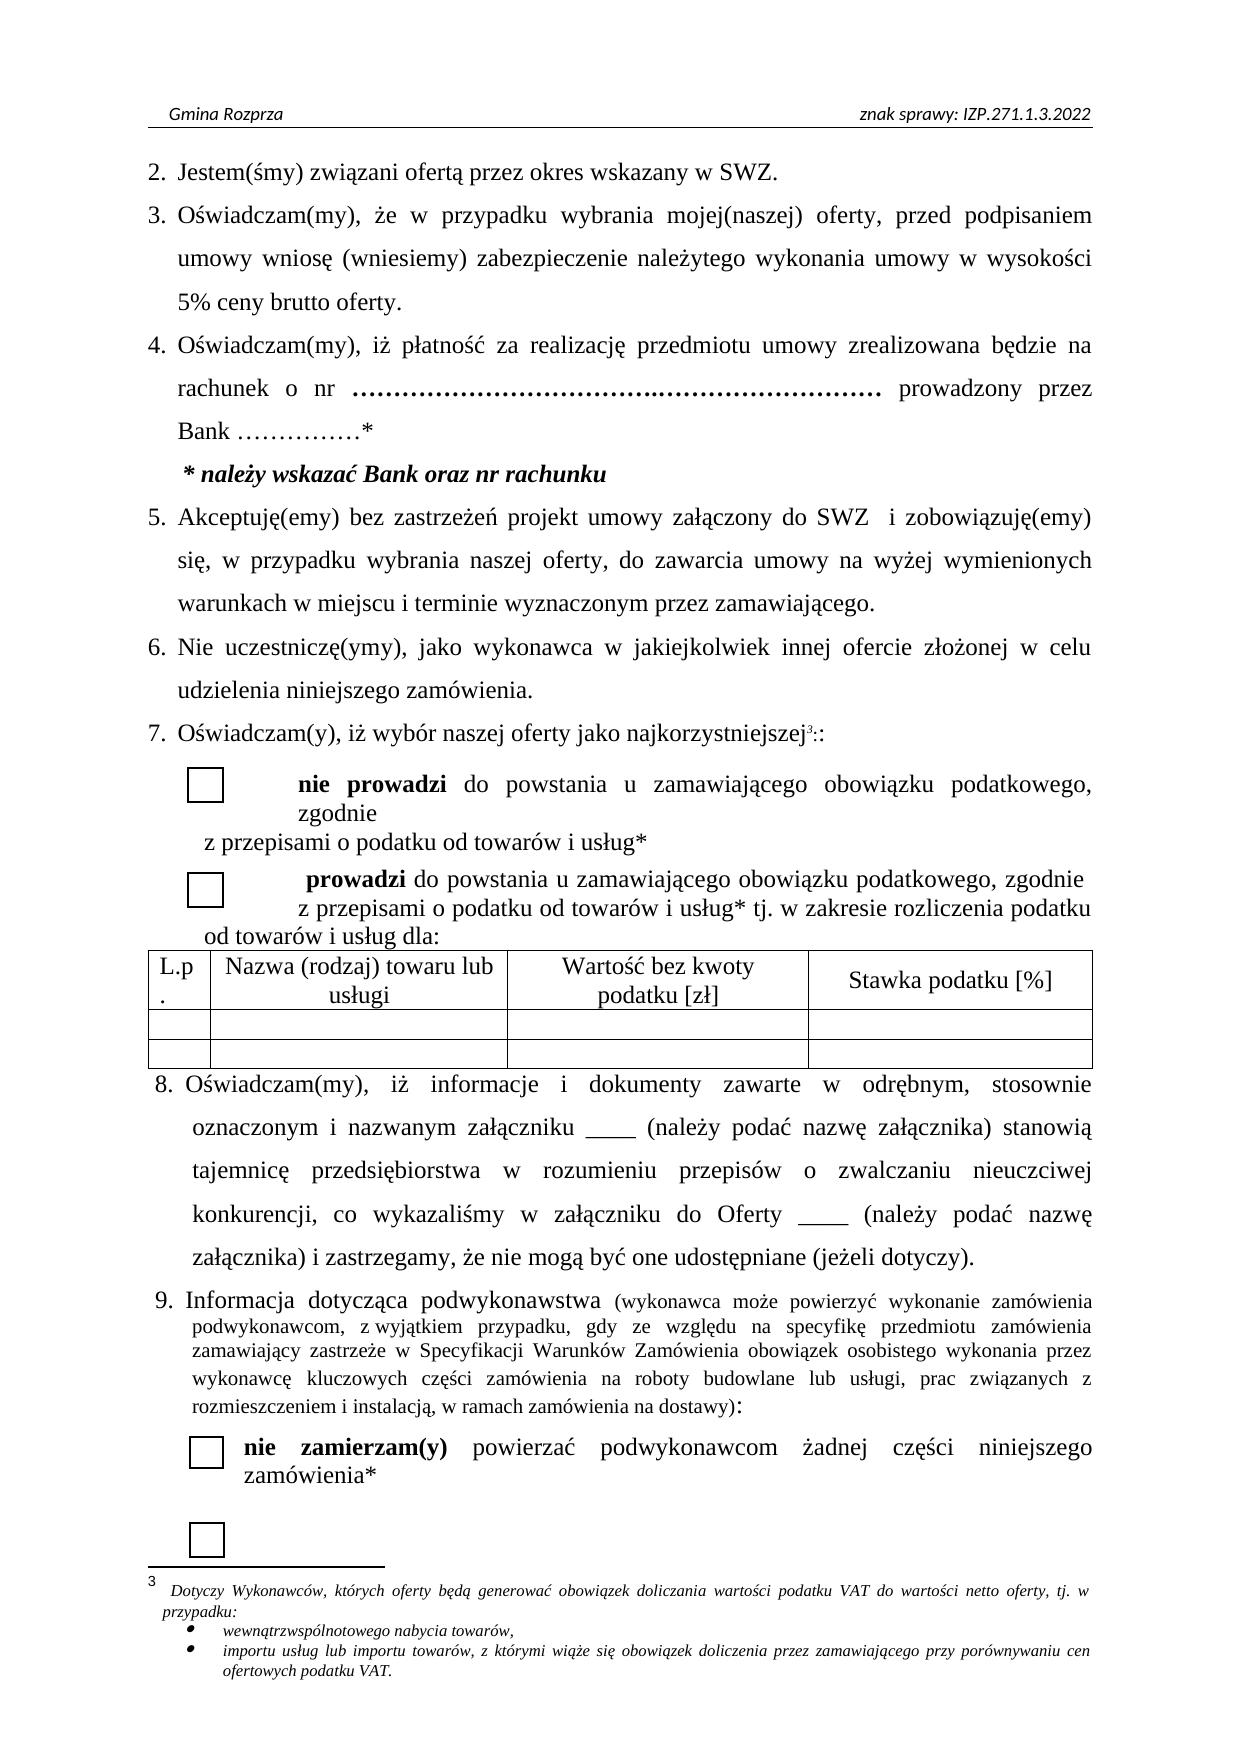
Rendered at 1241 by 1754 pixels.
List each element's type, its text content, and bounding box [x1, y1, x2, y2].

list Jestem(śmy) związani ofertą przez okres wskazany w SWZ. [148, 157, 1093, 186]
table_cell [211, 1010, 507, 1038]
list Informacja dotycząca podwykonawstwa (wykonawca może powierzyć wykonanie zamówienia podwykonawcom, z wyjątkiem przypadku, gdy ze względu na specyfikę przedmiotu zamówienia zamawiający zastrzeże w Specyfikacji Warunków Zamówienia obowiązek osobistego wykonania przez wykonawcę kluczowych części zamówienia na roboty budowlane lub usługi, prac związanych z rozmieszczeniem i instalacją, w ramach zamówienia na dostawy): [155, 1285, 1093, 1419]
table_cell [809, 1010, 1092, 1038]
table_header L.p. [149, 951, 210, 1009]
list Oświadczam(my), iż płatność za realizację przedmiotu umowy zrealizowana będzie na rachunek o nr ……………………………….……………………… prowadzony przez Bank ……………* [148, 330, 1093, 445]
table_cell [508, 1040, 808, 1068]
list Nie uczestniczę(ymy), jako wykonawca w jakiejkolwiek innej ofercie złożonej w celu udzielenia niniejszego zamówienia. [148, 632, 1093, 703]
table_cell [508, 1010, 808, 1038]
text nie prowadzi do powstania u zamawiającego obowiązku podatkowego, zgodnie z przepisami o podatku od towarów i usług* [204, 769, 1093, 856]
text nie zamierzam(y) powierzać podwykonawcom żadnej części niniejszego zamówienia* [148, 1432, 1093, 1489]
table_header Nazwa (rodzaj) towaru lub usługi [211, 951, 507, 1009]
table_cell [211, 1040, 507, 1068]
table_cell [149, 1010, 210, 1038]
table_cell [809, 1040, 1092, 1068]
list Oświadczam(y), iż wybór naszej oferty jako najkorzystniejszej:: [148, 718, 1093, 747]
list Akceptuję(emy) bez zastrzeżeń projekt umowy załączony do SWZ i zobowiązuję(emy) się, w przypadku wybrania naszej oferty, do zawarcia umowy na wyżej wymienionych warunkach w miejscu i terminie wyznaczonym przez zamawiającego. [148, 502, 1093, 617]
table_header Stawka podatku [%] [809, 951, 1092, 1009]
list Oświadczam(my), że w przypadku wybrania mojej(naszej) oferty, przed podpisaniem umowy wniosę (wniesiemy) zabezpieczenie należytego wykonania umowy w wysokości 5% ceny brutto oferty. [148, 200, 1093, 315]
table_cell [149, 1040, 210, 1068]
text prowadzi do powstania u zamawiającego obowiązku podatkowego, zgodnie z przepisami o podatku od towarów i usług* tj. w zakresie rozliczenia podatku od towarów i usług dla: [204, 864, 1093, 950]
list Oświadczam(my), iż informacje i dokumenty zawarte w odrębnym, stosownie oznaczonym i nazwanym załączniku ____ (należy podać nazwę załącznika) stanowią tajemnicę przedsiębiorstwa w rozumieniu przepisów o zwalczaniu nieuczciwej konkurencji, co wykazaliśmy w załączniku do Oferty ____ (należy podać nazwę załącznika) i zastrzegamy, że nie mogą być one udostępniane (jeżeli dotyczy). [154, 1069, 1093, 1271]
table_header Wartość bez kwoty podatku [zł] [508, 951, 808, 1009]
text * należy wskazać Bank oraz nr rachunku [182, 459, 1093, 488]
